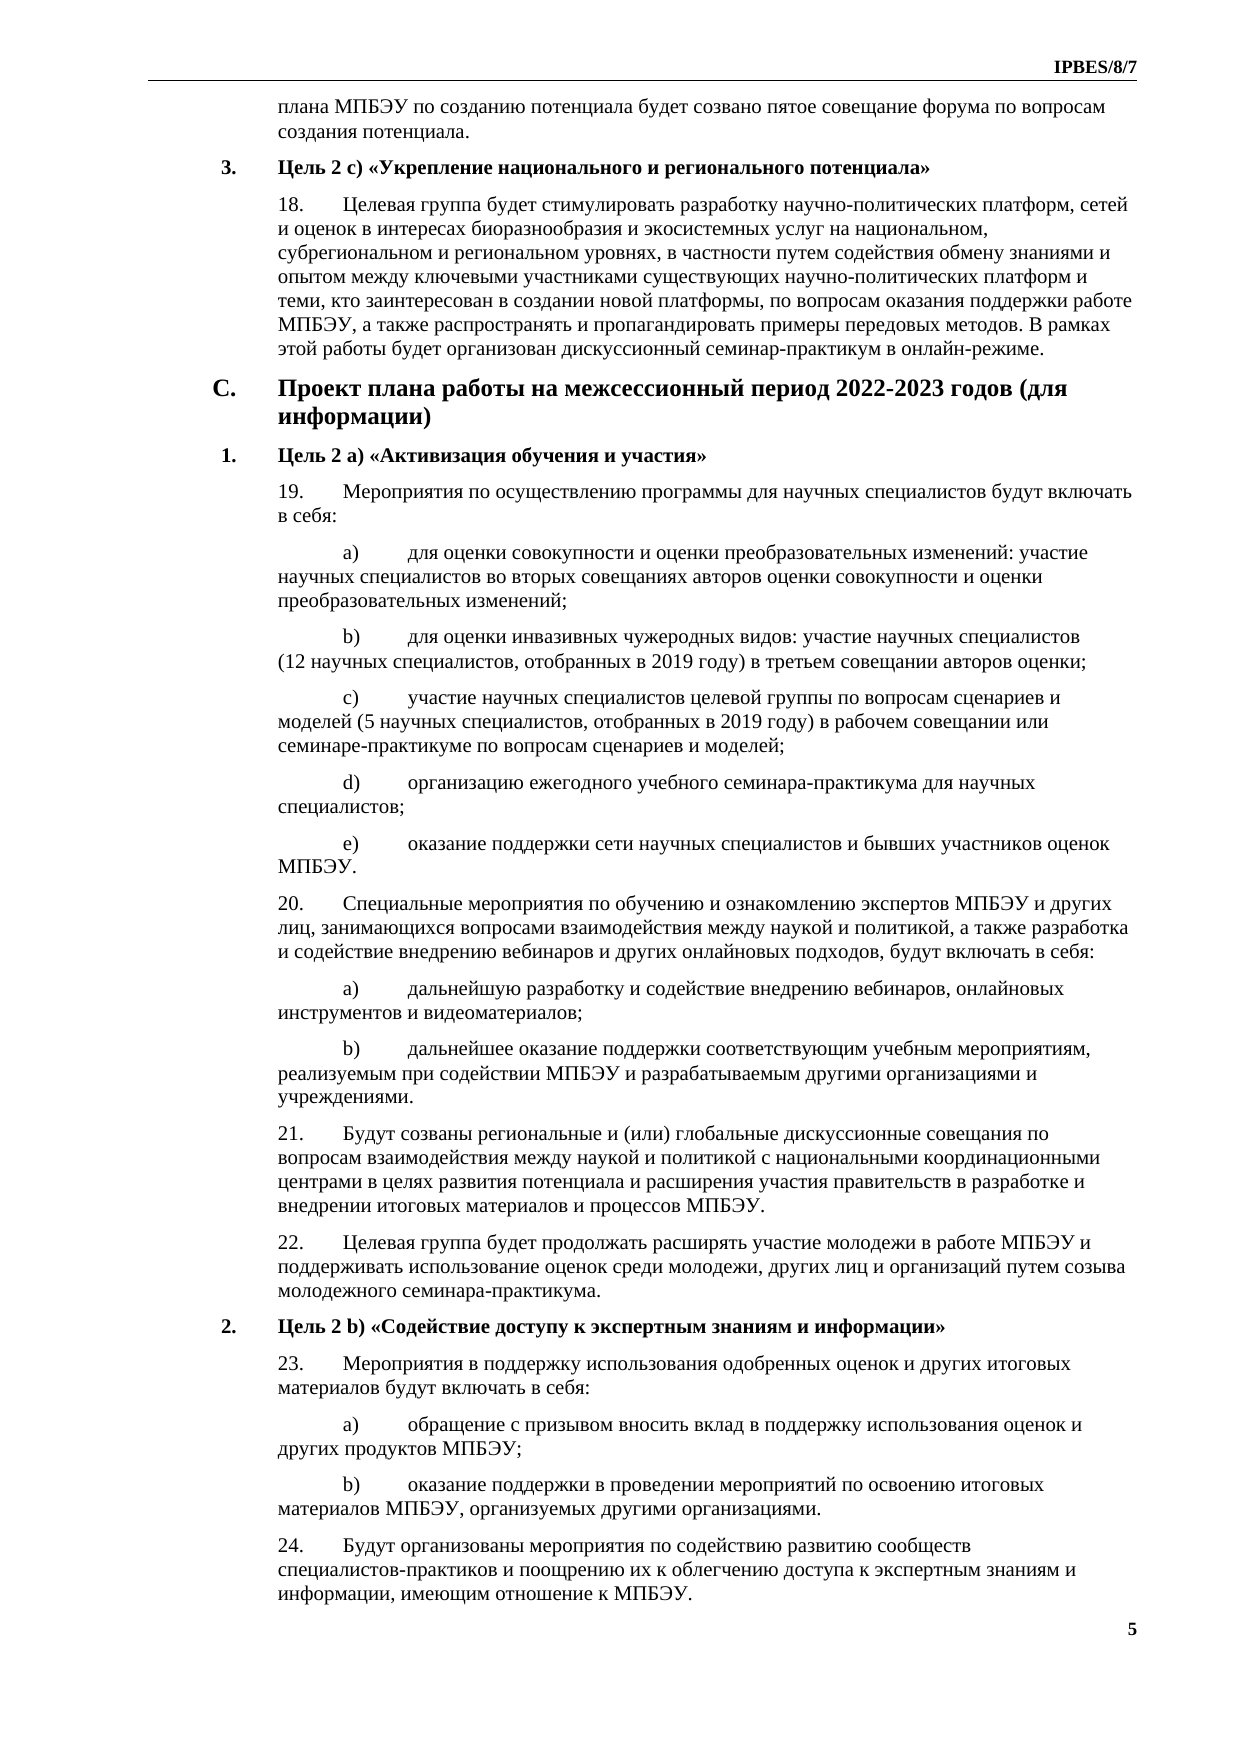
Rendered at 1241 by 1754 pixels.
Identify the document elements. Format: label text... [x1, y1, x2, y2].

text b) дальнейшее оказание поддержки соответствующим учебным мероприятиям, реализуемым при содействии МПБЭУ и разрабатываемым другими организациями и учреждениями. [278, 1036, 1137, 1108]
text 18. Целевая группа будет стимулировать разработку научно-политических платформ, сетей и оценок в интересах биоразнообразия и экосистемных услуг на национальном, субрегиональном и региональном уровнях, в частности путем содействия обмену знаниями и опытом между ключевыми участниками существующих научно-политических платформ и теми, кто заинтересован в создании новой платформы, по вопросам оказания поддержки работе МПБЭУ, а также распространять и пропагандировать примеры передовых методов. В рамках этой работы будет организован дискуссионный семинар-практикум в онлайн-режиме. [278, 192, 1137, 360]
text 19. Мероприятия по осуществлению программы для научных специалистов будут включать в себя: [278, 479, 1137, 527]
text 23. Мероприятия в поддержку использования одобренных оценок и других итоговых материалов будут включать в себя: [278, 1351, 1137, 1399]
text 22. Целевая группа будет продолжать расширять участие молодежи в работе МПБЭУ и поддерживать использование оценок среди молодежи, других лиц и организаций путем созыва молодежного семинара-практикума. [278, 1230, 1137, 1302]
text С. Проект плана работы на межсессионный период 2022-2023 годов (для информации) [148, 373, 1107, 430]
text 21. Будут созваны региональные и (или) глобальные дискуссионные совещания по вопросам взаимодействия между наукой и политикой с национальными координационными центрами в целях развития потенциала и расширения участия правительств в разработке и внедрении итоговых материалов и процессов МПБЭУ. [278, 1121, 1137, 1217]
text 1. Цель 2 a) «Активизация обучения и участия» [148, 443, 1107, 467]
text a) обращение с призывом вносить вклад в поддержку использования оценок и других продуктов МПБЭУ; [278, 1412, 1137, 1460]
text 20. Специальные мероприятия по обучению и ознакомлению экспертов МПБЭУ и других лиц, занимающихся вопросами взаимодействия между наукой и политикой, а также разработка и содействие внедрению вебинаров и других онлайновых подходов, будут включать в себя: [278, 891, 1137, 963]
text b) для оценки инвазивных чужеродных видов: участие научных специалистов (12 научных специалистов, отобранных в 2019 году) в третьем совещании авторов оценки; [278, 624, 1137, 673]
text c) участие научных специалистов целевой группы по вопросам сценариев и моделей (5 научных специалистов, отобранных в 2019 году) в рабочем совещании или семинаре-практикуме по вопросам сценариев и моделей; [278, 685, 1137, 757]
text 2. Цель 2 b) «Содействие доступу к экспертным знаниям и информации» [148, 1314, 1107, 1338]
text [278, 94, 1137, 143]
text e) оказание поддержки сети научных специалистов и бывших участников оценок МПБЭУ. [278, 830, 1137, 878]
text 3. Цель 2 c) «Укрепление национального и регионального потенциала» [148, 155, 1107, 179]
text b) оказание поддержки в проведении мероприятий по освоению итоговых материалов МПБЭУ, организуемых другими организациями. [278, 1472, 1137, 1520]
text 24. Будут организованы мероприятия по содействию развитию сообществ специалистов-практиков и поощрению их к облегчению доступа к экспертным знаниям и информации, имеющим отношение к МПБЭУ. [278, 1533, 1137, 1605]
text a) дальнейшую разработку и содействие внедрению вебинаров, онлайновых инструментов и видеоматериалов; [278, 976, 1137, 1024]
text a) для оценки совокупности и оценки преобразовательных изменений: участие научных специалистов во вторых совещаниях авторов оценки совокупности и оценки преобразовательных изменений; [278, 540, 1137, 612]
text d) организацию ежегодного учебного семинара-практикума для научных специалистов; [278, 770, 1137, 818]
